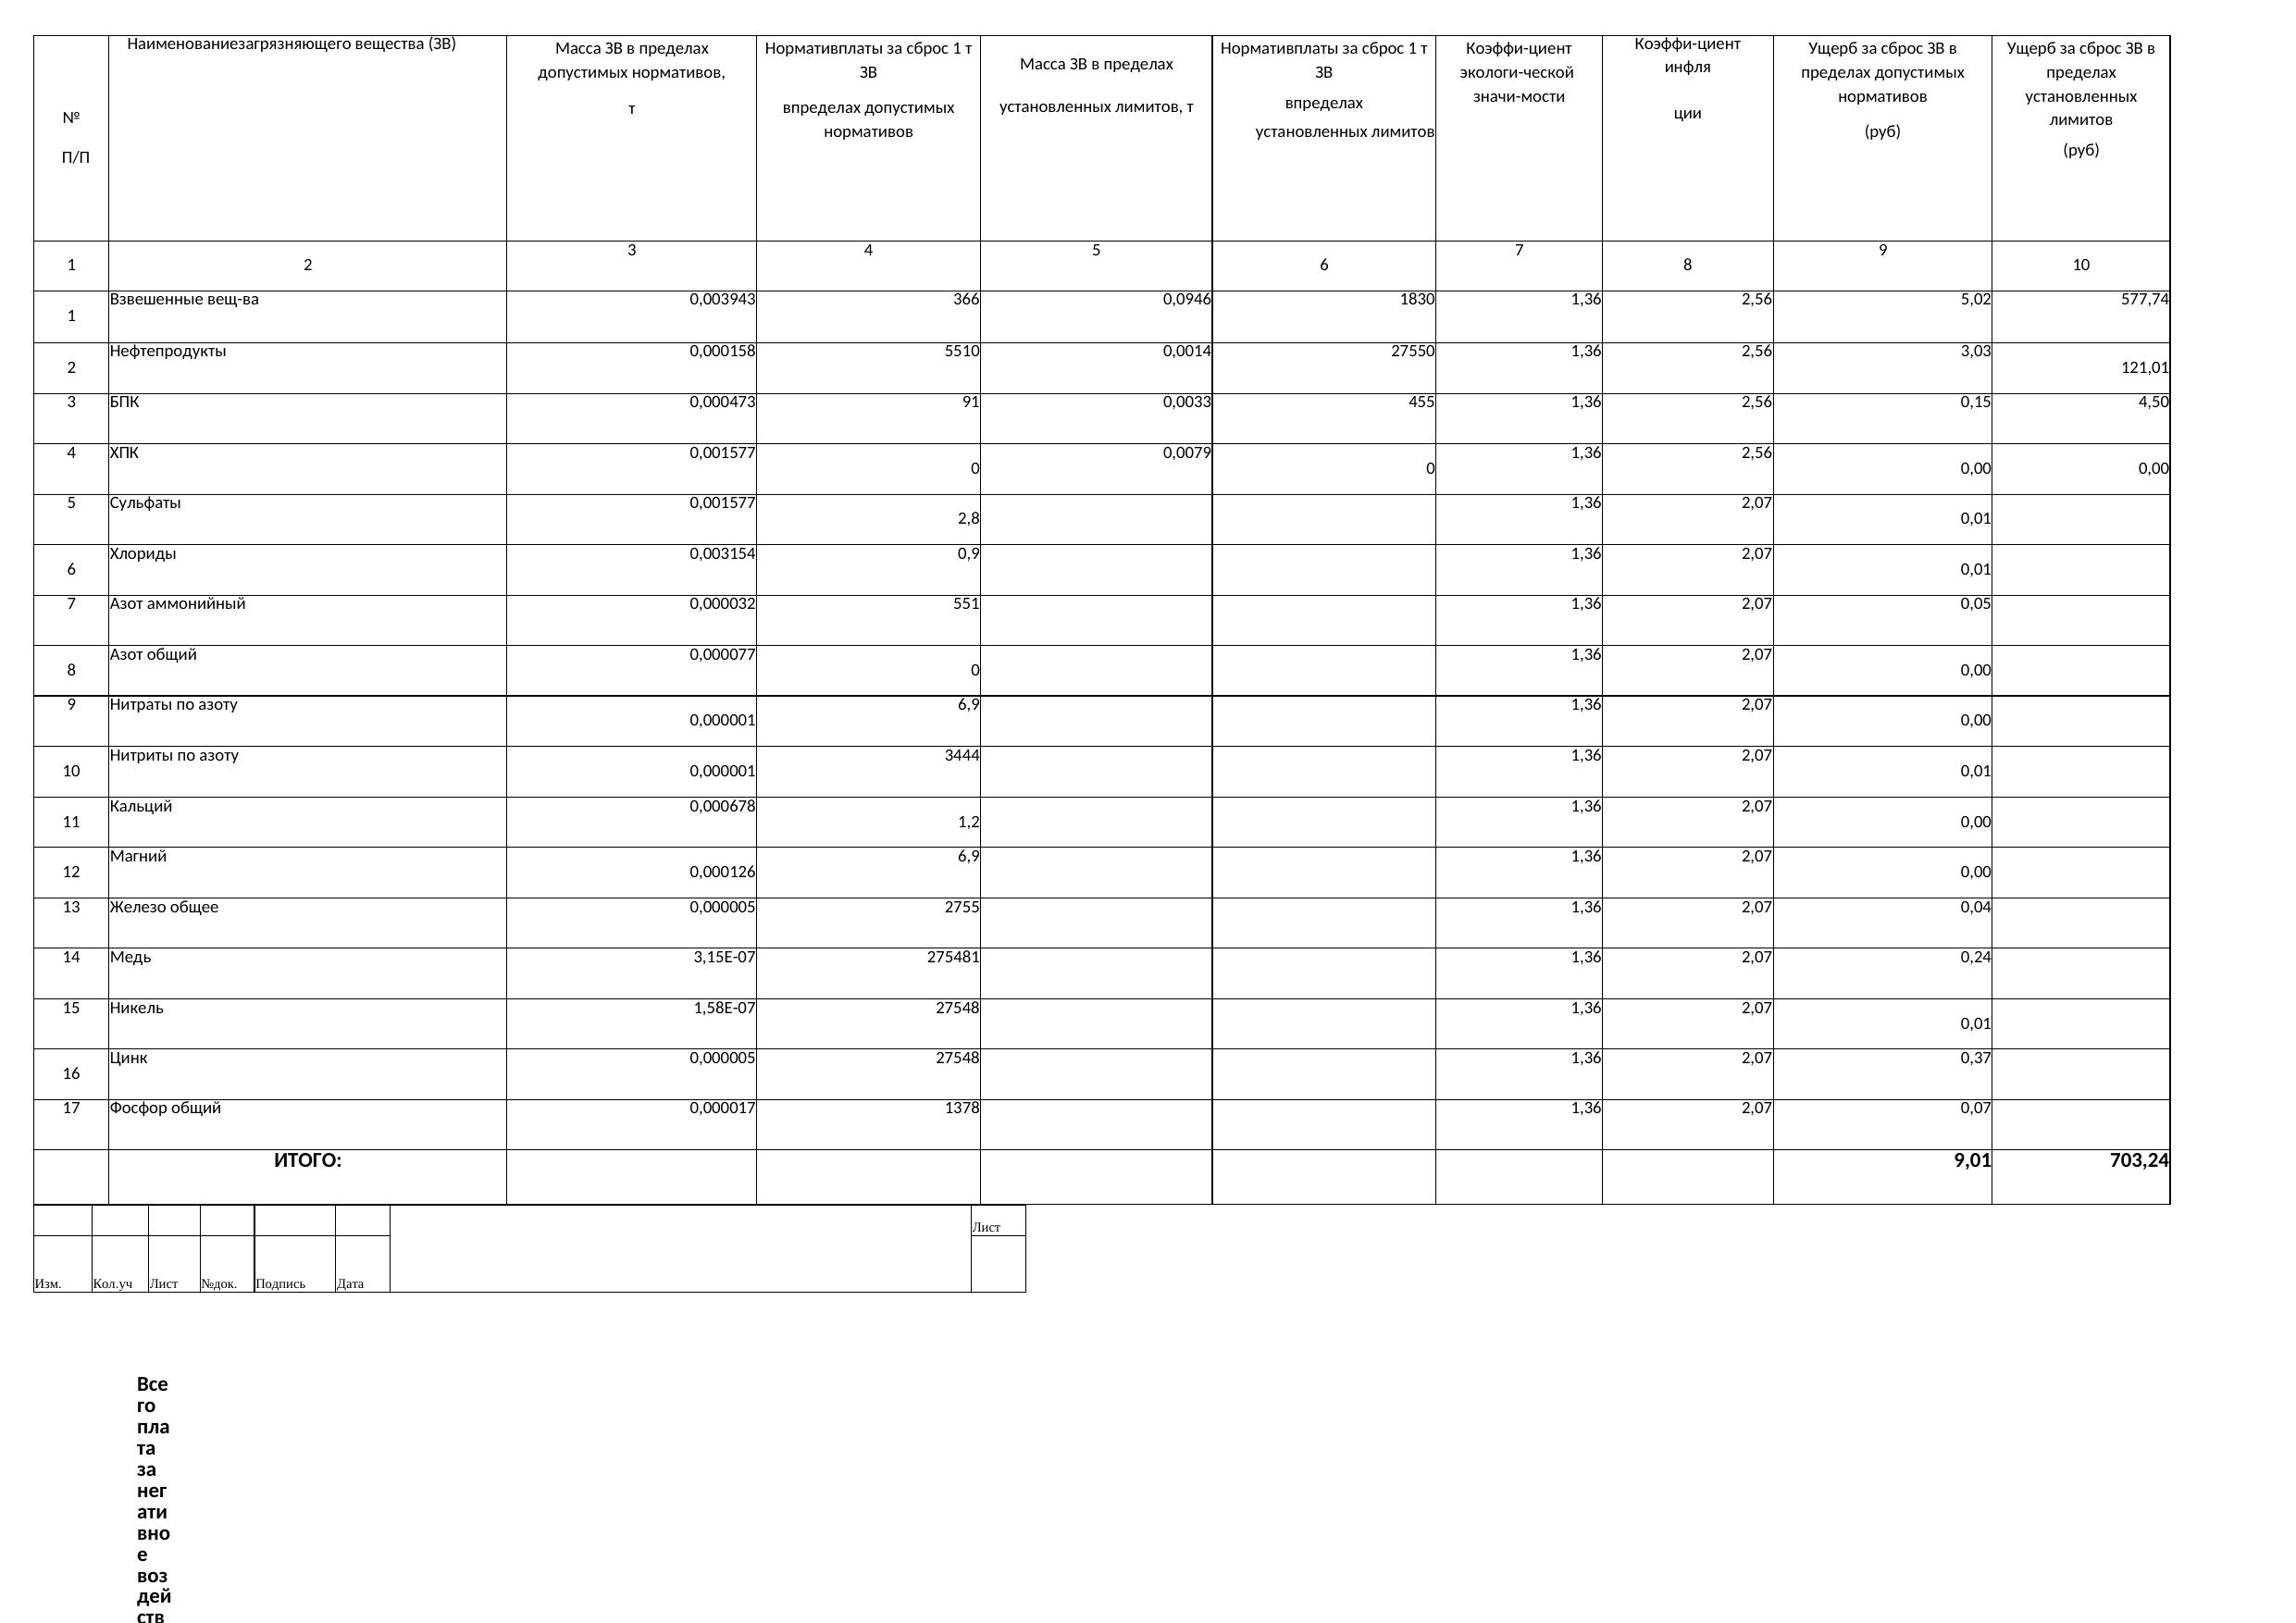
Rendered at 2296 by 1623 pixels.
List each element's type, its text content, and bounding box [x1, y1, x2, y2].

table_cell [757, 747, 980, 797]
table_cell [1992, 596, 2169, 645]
text Всего плата за негативное воздействие на окружающую среду при проведении строительно-монтажных работ составит 18756,52руб. [137, 1374, 176, 1623]
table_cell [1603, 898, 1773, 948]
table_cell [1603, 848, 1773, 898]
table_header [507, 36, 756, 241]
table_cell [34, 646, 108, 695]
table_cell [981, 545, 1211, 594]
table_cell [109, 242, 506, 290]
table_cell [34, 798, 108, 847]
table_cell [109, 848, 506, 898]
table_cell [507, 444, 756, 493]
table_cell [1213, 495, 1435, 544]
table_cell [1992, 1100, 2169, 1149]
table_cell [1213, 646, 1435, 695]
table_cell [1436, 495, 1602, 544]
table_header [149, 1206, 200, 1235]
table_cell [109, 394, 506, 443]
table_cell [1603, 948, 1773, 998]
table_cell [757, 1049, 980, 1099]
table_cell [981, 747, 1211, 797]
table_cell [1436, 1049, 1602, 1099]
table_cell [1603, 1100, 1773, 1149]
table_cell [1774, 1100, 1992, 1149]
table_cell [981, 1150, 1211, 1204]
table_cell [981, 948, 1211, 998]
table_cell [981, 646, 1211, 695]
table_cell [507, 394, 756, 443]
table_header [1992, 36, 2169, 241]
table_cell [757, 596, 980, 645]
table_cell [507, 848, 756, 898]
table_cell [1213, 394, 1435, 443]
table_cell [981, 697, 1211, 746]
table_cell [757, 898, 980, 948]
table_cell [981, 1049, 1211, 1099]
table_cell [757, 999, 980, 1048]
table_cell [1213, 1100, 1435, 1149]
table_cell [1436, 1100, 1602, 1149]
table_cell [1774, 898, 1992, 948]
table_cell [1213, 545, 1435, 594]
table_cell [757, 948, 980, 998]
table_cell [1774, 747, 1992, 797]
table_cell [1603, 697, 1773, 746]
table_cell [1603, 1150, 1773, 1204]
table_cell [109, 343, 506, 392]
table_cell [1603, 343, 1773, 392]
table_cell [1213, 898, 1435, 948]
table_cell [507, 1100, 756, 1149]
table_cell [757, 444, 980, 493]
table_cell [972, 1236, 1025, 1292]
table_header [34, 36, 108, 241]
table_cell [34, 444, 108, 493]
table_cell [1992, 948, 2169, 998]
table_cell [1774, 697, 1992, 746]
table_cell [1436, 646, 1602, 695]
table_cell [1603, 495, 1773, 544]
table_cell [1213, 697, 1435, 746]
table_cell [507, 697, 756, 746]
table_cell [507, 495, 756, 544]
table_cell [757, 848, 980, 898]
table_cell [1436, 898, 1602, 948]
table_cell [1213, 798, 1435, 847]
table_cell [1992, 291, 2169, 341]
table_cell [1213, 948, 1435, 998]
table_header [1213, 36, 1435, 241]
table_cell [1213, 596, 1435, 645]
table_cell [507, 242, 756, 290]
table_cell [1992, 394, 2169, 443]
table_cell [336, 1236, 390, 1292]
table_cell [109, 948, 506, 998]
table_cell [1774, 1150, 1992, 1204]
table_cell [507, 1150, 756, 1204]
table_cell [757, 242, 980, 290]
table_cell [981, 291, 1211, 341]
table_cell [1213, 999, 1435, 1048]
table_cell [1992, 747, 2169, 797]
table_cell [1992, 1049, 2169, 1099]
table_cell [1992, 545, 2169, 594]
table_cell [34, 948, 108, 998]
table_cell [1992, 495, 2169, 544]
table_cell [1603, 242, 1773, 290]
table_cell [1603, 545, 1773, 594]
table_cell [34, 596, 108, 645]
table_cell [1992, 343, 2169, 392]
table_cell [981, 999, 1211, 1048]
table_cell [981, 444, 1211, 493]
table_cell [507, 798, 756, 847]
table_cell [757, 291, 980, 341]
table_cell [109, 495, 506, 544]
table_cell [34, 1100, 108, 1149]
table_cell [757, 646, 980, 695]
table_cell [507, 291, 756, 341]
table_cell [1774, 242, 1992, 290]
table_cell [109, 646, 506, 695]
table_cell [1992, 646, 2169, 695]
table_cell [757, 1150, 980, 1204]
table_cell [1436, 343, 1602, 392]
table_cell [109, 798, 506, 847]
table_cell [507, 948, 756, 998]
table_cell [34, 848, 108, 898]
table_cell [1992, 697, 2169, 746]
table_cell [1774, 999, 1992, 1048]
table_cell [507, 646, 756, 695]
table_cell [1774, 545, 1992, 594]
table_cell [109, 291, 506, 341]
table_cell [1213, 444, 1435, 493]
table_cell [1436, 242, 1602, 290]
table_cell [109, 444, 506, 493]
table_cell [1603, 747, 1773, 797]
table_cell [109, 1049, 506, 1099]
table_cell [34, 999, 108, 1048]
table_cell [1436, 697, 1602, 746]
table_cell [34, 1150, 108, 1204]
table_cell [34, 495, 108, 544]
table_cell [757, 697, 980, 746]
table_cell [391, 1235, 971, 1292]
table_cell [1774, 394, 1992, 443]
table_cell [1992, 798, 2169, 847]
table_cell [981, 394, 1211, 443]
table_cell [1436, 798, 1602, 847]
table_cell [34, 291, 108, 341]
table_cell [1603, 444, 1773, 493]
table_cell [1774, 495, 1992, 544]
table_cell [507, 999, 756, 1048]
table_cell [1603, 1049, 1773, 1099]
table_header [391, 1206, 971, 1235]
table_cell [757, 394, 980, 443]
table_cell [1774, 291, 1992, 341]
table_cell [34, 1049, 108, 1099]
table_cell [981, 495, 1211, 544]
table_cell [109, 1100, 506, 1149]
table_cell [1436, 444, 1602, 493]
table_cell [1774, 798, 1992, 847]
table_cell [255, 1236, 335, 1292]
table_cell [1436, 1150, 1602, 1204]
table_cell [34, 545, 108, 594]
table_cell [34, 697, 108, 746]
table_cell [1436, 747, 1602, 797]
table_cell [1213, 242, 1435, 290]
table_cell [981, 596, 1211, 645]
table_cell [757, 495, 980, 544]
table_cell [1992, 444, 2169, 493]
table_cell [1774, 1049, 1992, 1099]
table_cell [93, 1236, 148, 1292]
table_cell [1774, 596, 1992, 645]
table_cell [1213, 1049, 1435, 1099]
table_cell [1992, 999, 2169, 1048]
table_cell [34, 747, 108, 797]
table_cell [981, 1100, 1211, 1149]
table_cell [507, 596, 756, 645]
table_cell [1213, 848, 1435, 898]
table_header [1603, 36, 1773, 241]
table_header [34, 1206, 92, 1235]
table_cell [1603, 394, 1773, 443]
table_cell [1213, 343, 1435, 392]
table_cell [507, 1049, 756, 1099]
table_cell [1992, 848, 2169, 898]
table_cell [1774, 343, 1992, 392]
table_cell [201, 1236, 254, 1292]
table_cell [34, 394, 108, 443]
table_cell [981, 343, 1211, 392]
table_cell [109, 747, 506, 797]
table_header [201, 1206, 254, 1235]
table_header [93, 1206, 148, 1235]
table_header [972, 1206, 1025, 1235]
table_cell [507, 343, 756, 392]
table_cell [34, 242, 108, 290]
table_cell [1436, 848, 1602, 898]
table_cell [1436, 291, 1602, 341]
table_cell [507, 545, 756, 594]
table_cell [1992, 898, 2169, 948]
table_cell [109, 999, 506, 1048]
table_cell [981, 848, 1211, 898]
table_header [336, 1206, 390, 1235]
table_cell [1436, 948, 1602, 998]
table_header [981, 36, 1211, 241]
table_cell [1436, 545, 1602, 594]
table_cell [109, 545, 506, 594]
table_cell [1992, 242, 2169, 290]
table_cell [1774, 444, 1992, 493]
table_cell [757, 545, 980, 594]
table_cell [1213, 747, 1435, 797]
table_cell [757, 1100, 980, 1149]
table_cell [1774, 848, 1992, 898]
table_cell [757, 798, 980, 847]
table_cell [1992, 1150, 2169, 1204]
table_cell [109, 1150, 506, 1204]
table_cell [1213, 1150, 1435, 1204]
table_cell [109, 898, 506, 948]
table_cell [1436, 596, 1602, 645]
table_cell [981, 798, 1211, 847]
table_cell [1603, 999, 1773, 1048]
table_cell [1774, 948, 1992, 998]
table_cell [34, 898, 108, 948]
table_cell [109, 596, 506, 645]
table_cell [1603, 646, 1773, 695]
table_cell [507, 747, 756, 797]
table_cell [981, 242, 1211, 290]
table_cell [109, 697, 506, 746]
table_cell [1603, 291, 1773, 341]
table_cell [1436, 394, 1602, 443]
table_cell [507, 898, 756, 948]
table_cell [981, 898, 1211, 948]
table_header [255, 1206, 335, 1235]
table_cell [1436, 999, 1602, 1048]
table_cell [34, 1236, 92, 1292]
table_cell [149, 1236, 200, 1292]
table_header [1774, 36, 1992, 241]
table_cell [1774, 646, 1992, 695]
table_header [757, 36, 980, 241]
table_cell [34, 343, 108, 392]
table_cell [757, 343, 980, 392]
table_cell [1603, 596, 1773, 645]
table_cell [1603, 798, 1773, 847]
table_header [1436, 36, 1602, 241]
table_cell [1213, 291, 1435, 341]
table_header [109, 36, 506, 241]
